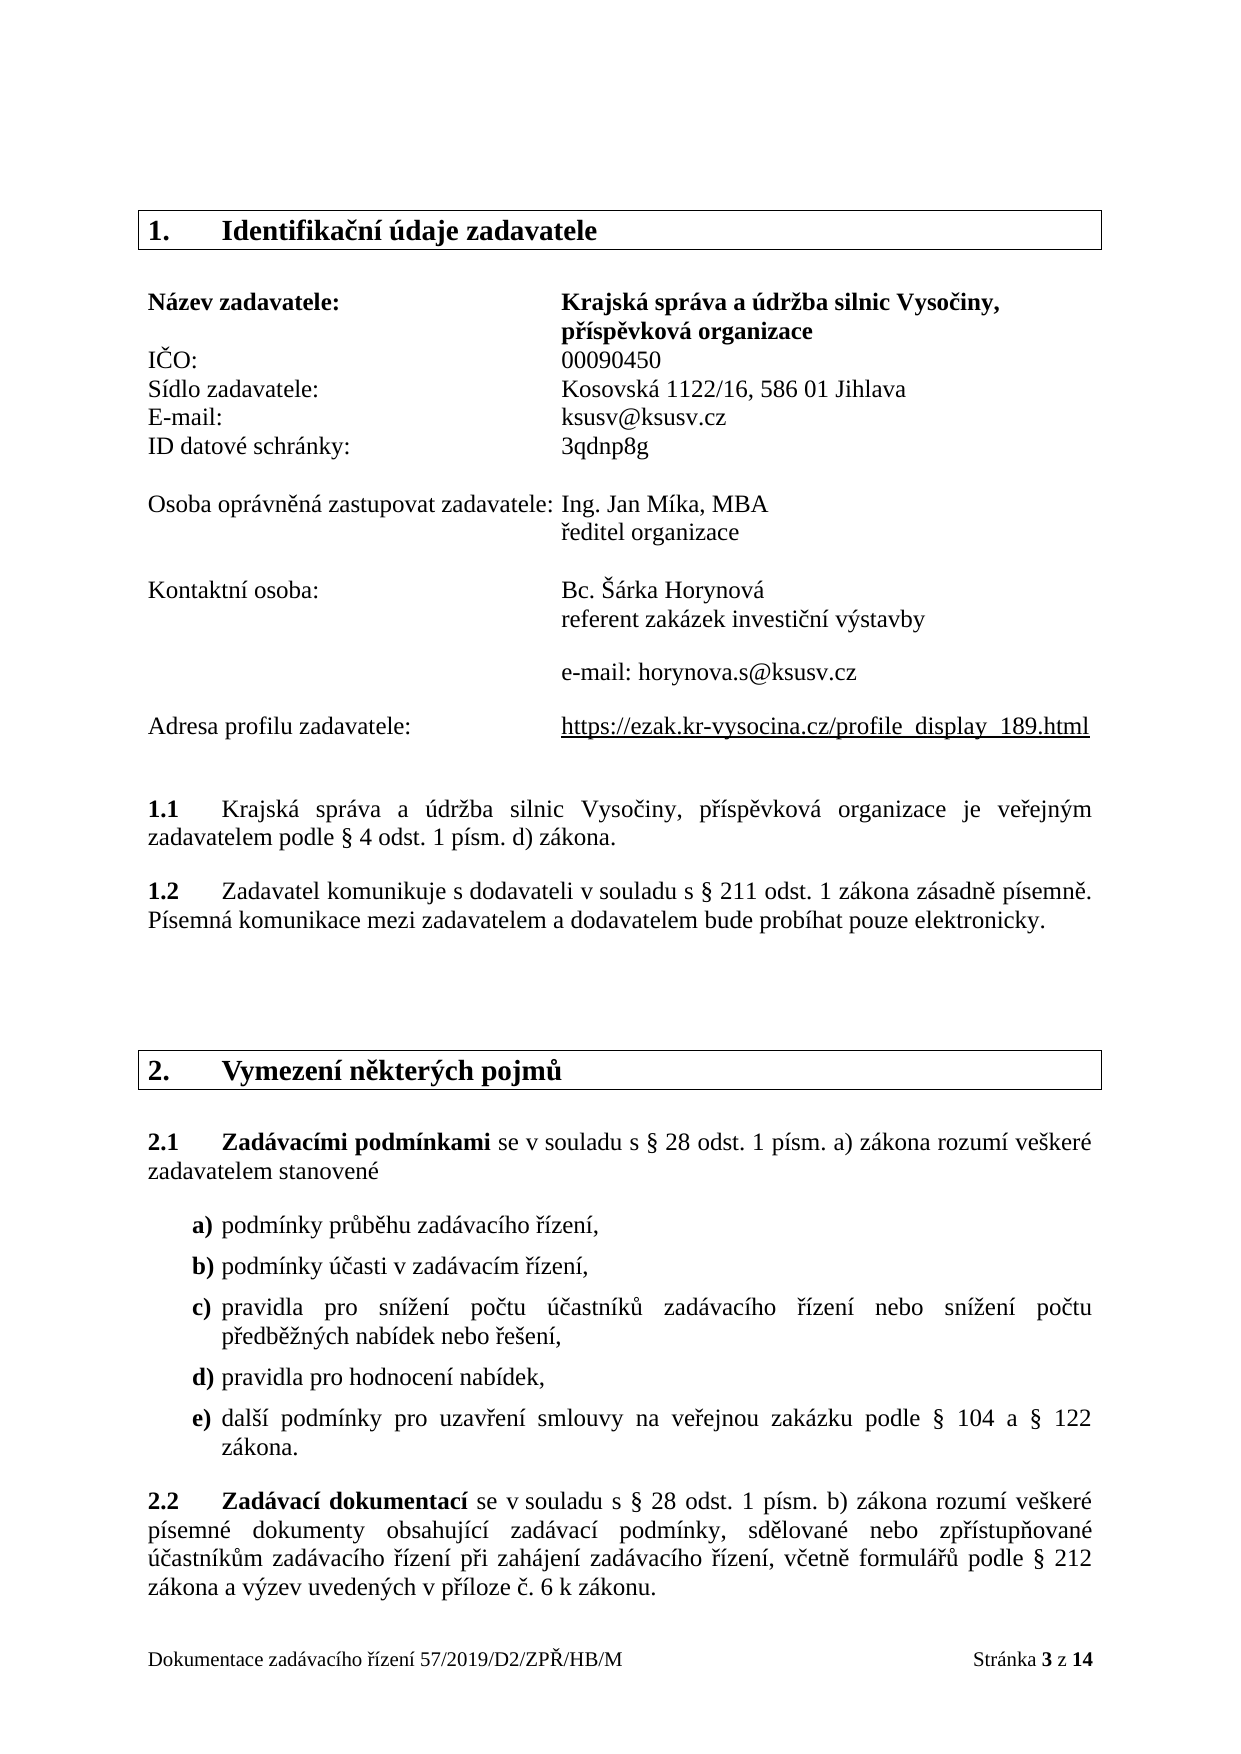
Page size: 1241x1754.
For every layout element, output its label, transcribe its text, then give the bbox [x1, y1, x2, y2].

text Sídlo zadavatele: Kosovská 1122/16, 586 01 Jihlava [148, 374, 1093, 402]
text Adresa profilu zadavatele: https://ezak.kr-vysocina.cz/profile_display_189.html [148, 711, 1093, 740]
text e-mail: horynova.s@ksusv.cz [561, 657, 1093, 686]
text další podmínky pro uzavření smlouvy na veřejnou zakázku podle § 104 a § 122 zákona. [192, 1403, 1093, 1461]
text Osoba oprávněná zastupovat zadavatele: Ing. Jan Míka, MBA [148, 489, 1093, 517]
text Název zadavatele: Krajská správa a údržba silnic Vysočiny, [148, 287, 1093, 316]
text Identifikační údaje zadavatele [139, 211, 1101, 249]
text referent zakázek investiční výstavby [561, 604, 1093, 632]
text ředitel organizace [561, 517, 1093, 546]
text Zadavatel komunikuje s dodavateli v souladu s § 211 odst. 1 zákona zásadně písemně. Písemná komunikace mezi zadavatelem a dodavatelem bude probíhat pouze elektronicky. [148, 876, 1093, 934]
text ID datové schránky: 3qdnp8g [148, 431, 1093, 460]
text pravidla pro hodnocení nabídek, [192, 1362, 1093, 1391]
text Zadávací dokumentací se v souladu s § 28 odst. 1 písm. b) zákona rozumí veškeré písemné dokumenty obsahující zadávací podmínky, sdělované nebo zpřístupňované účastníkům zadávacího řízení při zahájení zadávacího řízení, včetně formulářů podle § 212 zákona a výzev uvedených v příloze č. 6 k zákonu. [148, 1486, 1093, 1601]
text Zadávacími podmínkami se v souladu s § 28 odst. 1 písm. a) zákona rozumí veškeré zadavatelem stanovené [148, 1127, 1093, 1185]
text pravidla pro snížení počtu účastníků zadávacího řízení nebo snížení počtu předběžných nabídek nebo řešení, [192, 1292, 1093, 1350]
text Krajská správa a údržba silnic Vysočiny, příspěvková organizace je veřejným zadavatelem podle § 4 odst. 1 písm. d) zákona. [148, 794, 1093, 851]
text Kontaktní osoba: Bc. Šárka Horynová [148, 575, 1093, 604]
text podmínky průběhu zadávacího řízení, [192, 1210, 1093, 1238]
text IČO: 00090450 [148, 345, 1093, 374]
text podmínky účasti v zadávacím řízení, [192, 1251, 1093, 1280]
text E-mail: ksusv@ksusv.cz [148, 402, 1093, 431]
text příspěvková organizace [561, 316, 1093, 345]
text Vymezení některých pojmů [139, 1051, 1101, 1089]
